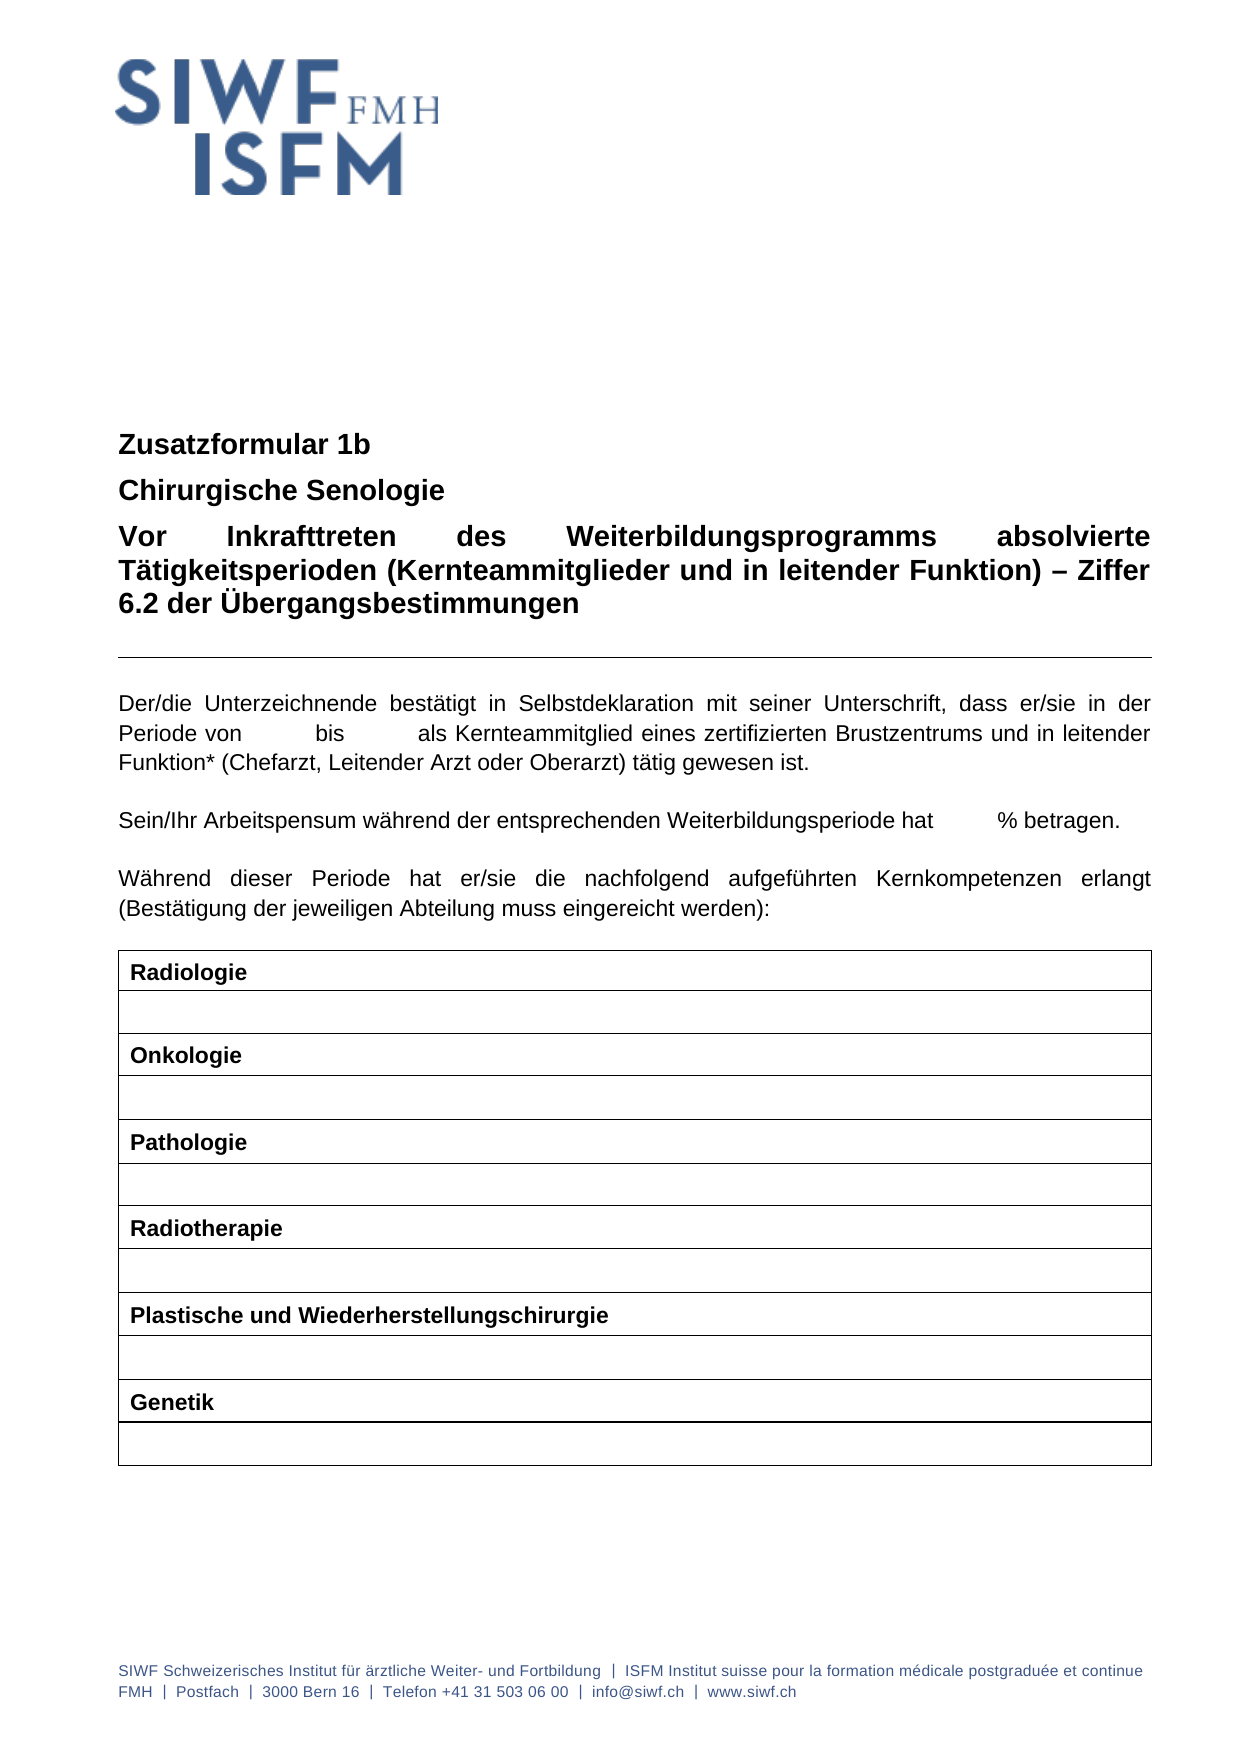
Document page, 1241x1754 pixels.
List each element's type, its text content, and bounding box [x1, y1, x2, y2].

subtitle Vor Inkrafttreten des Weiterbildungsprogramms absolvierte Tätigkeitsperioden (Kernteammitglieder und in leitender Funktion) – Ziffer 6.2 der Übergangsbestimmungen [118, 519, 1152, 620]
subtitle Zusatzformular 1b [118, 427, 1152, 461]
text Der/die Unterzeichnende bestätigt in Selbstdeklaration mit seiner Unterschrift, dass er/sie in der Periode von bis als Kernteammitglied eines zertifizierten Brustzentrums und in leitender Funktion* (Chefarzt, Leitender Arzt oder Oberarzt) tätig gewesen ist. [118, 688, 1152, 775]
table_cell [119, 1076, 1151, 1119]
table_cell [119, 1336, 1151, 1379]
table_cell Pathologie [119, 1120, 1151, 1162]
table_cell [119, 1249, 1151, 1292]
table_header Radiologie [119, 951, 1151, 989]
subtitle Chirurgische Senologie [118, 473, 1152, 507]
table_cell Onkologie [119, 1034, 1151, 1075]
table_cell [119, 1164, 1151, 1205]
table_cell Radiotherapie [119, 1206, 1151, 1248]
text Während dieser Periode hat er/sie die nachfolgend aufgeführten Kernkompetenzen erlangt (Bestätigung der jeweiligen Abteilung muss eingereicht werden): [118, 863, 1152, 921]
table_cell Genetik [119, 1380, 1151, 1421]
table_cell Plastische und Wiederherstellungschirurgie [119, 1293, 1151, 1335]
text Sein/Ihr Arbeitspensum während der entsprechenden Weiterbildungsperiode hat % betragen. [118, 804, 1152, 833]
table_cell [119, 1423, 1151, 1465]
table_cell [119, 991, 1151, 1033]
